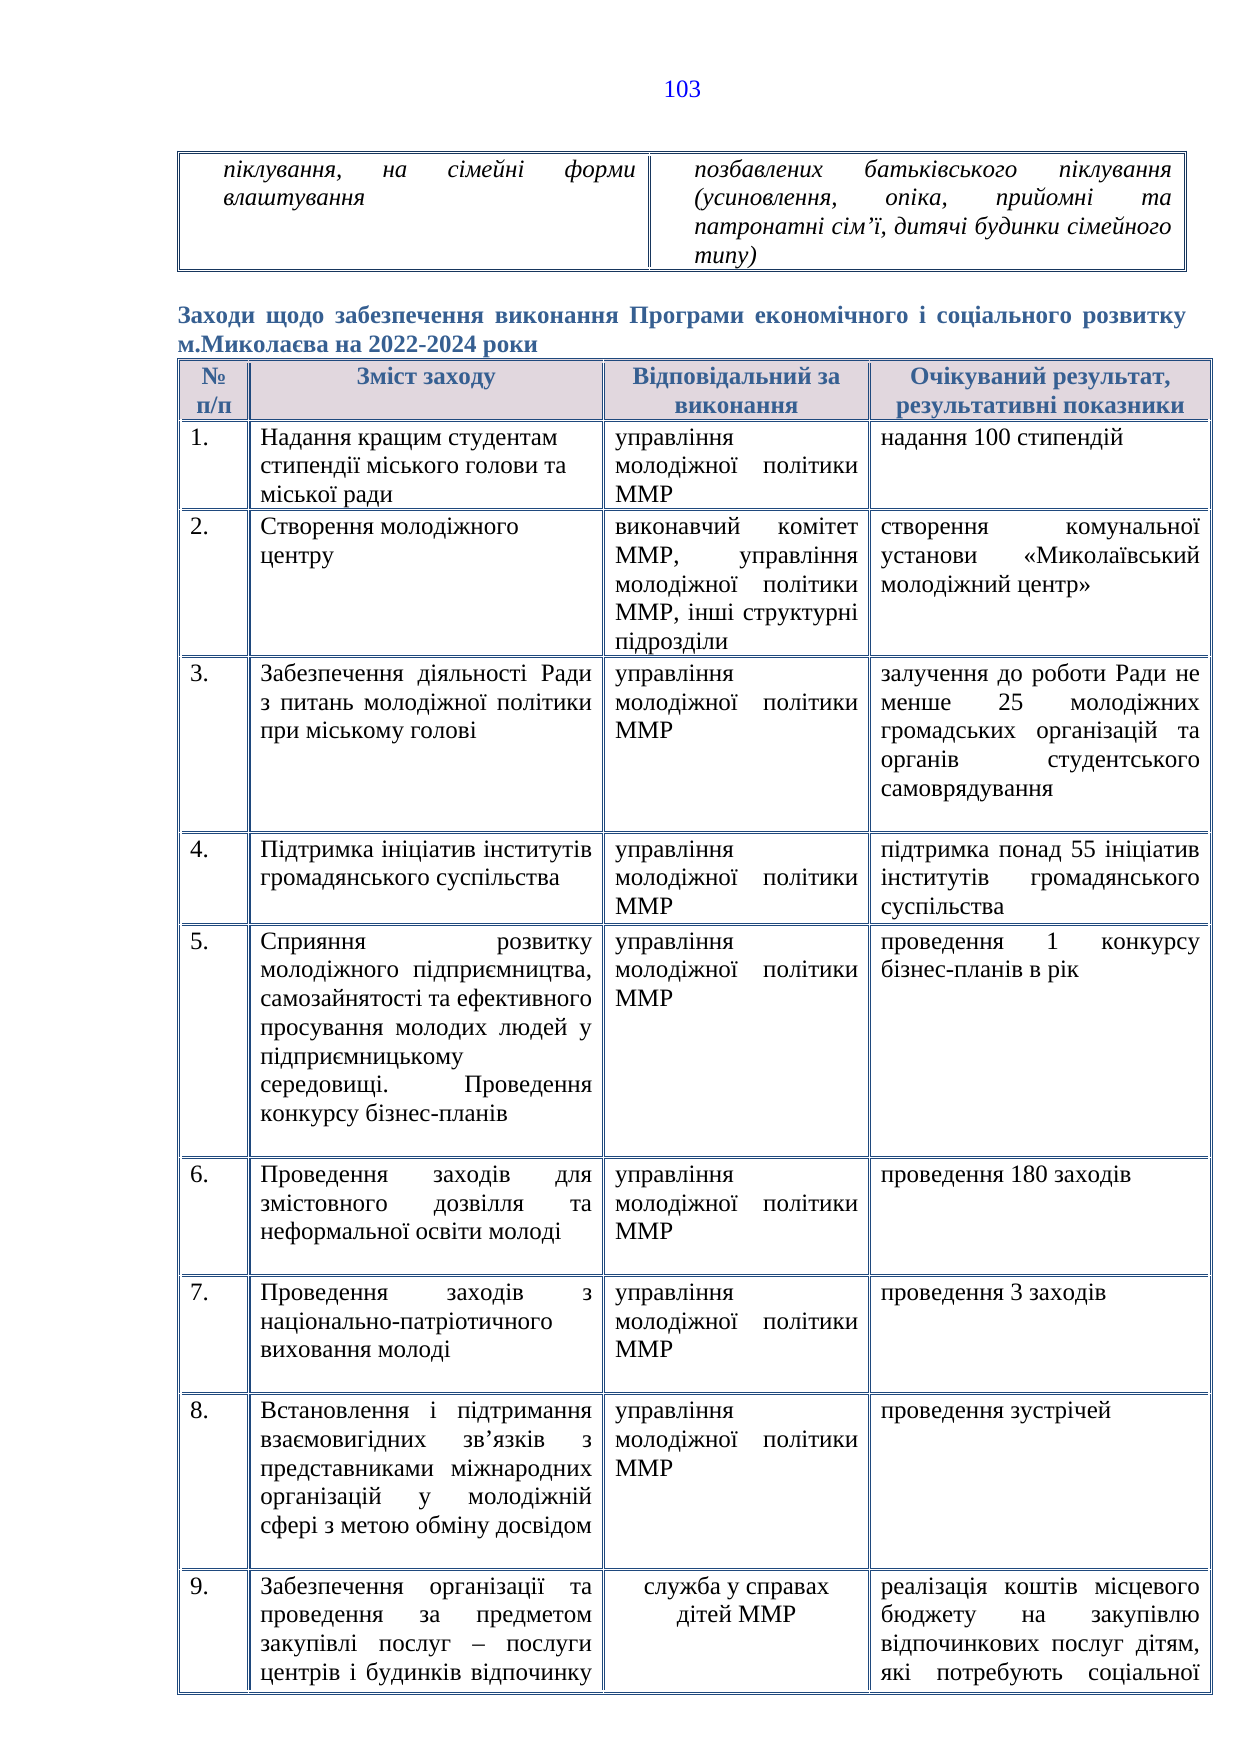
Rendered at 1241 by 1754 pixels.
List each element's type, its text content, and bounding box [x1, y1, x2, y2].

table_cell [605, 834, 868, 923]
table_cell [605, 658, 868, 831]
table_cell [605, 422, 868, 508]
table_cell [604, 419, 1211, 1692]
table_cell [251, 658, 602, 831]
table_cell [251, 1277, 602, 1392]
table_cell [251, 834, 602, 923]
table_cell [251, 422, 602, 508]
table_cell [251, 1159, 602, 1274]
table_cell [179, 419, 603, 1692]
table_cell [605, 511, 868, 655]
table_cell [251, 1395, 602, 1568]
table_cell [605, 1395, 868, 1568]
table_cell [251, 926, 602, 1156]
text Заходи щодо забезпечення виконання Програми економічного і соціального розвитку м.Миколаєва на 2022-2024 роки [177, 301, 1187, 358]
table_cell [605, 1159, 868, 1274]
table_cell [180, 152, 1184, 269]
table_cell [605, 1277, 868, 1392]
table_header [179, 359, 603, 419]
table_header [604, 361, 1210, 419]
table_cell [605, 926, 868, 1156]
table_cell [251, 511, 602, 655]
